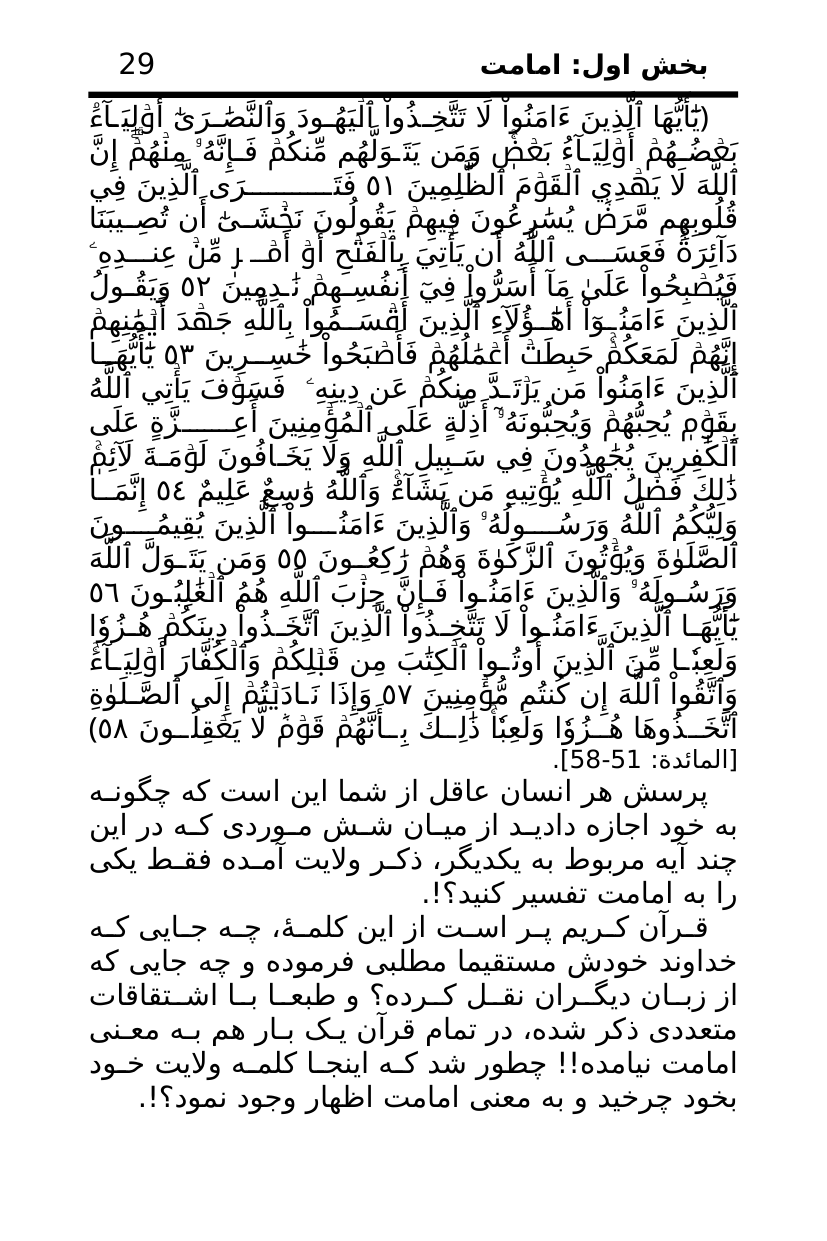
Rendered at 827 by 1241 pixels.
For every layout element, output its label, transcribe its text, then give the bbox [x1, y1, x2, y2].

text ﴿يَٰٓأَيُّهَا ٱلَّذِينَ ءَامَنُواْ لَا تَتَّخِذُواْ ٱلۡيَهُودَ وَٱلنَّصَٰرَىٰٓ أَوۡلِيَآءَۘ بَعۡضُهُمۡ أَوۡلِيَآءُ بَعۡضٖۚ وَمَن يَتَوَلَّهُم مِّنكُمۡ فَإِنَّهُۥ مِنۡهُمۡۗ إِنَّ ٱللَّهَ لَا يَهۡدِي ٱلۡقَوۡمَ ٱلظَّٰلِمِينَ ٥١ فَتَرَى ٱلَّذِينَ فِي قُلُوبِهِم مَّرَضٞ يُسَٰرِعُونَ فِيهِمۡ يَقُولُونَ نَخۡشَىٰٓ أَن تُصِيبَنَا دَآئِرَةٞۚ فَعَسَى ٱللَّهُ أَن يَأۡتِيَ بِٱلۡفَتۡحِ أَوۡ أَمۡرٖ مِّنۡ عِندِهِۦ فَيُصۡبِحُواْ عَلَىٰ مَآ أَسَرُّواْ فِيٓ أَنفُسِهِمۡ نَٰدِمِينَ ٥٢ وَيَقُولُ ٱلَّذِينَ ءَامَنُوٓاْ أَهَٰٓؤُلَآءِ ٱلَّذِينَ أَقۡسَمُواْ بِٱللَّهِ جَهۡدَ أَيۡمَٰنِهِمۡ إِنَّهُمۡ لَمَعَكُمۡۚ حَبِطَتۡ أَعۡمَٰلُهُمۡ فَأَصۡبَحُواْ خَٰسِرِينَ ٥٣ يَٰٓأَيُّهَا ٱلَّذِينَ ءَامَنُواْ مَن يَرۡتَدَّ مِنكُمۡ عَن دِينِهِۦ فَسَوۡفَ يَأۡتِي ٱللَّهُ بِقَوۡمٖ يُحِبُّهُمۡ وَيُحِبُّونَهُۥٓ أَذِلَّةٍ عَلَى ٱلۡمُؤۡمِنِينَ أَعِزَّةٍ عَلَى ٱلۡكَٰفِرِينَ يُجَٰهِدُونَ فِي سَبِيلِ ٱللَّهِ وَلَا يَخَافُونَ لَوۡمَةَ لَآئِمٖۚ ذَٰلِكَ فَضۡلُ ٱللَّهِ يُؤۡتِيهِ مَن يَشَآءُۚ وَٱللَّهُ وَٰسِعٌ عَلِيمٌ ٥٤ إِنَّمَا وَلِيُّكُمُ ٱللَّهُ وَرَسُولُهُۥ وَٱلَّذِينَ ءَامَنُواْ ٱلَّذِينَ يُقِيمُونَ ٱلصَّلَوٰةَ وَيُؤۡتُونَ ٱلزَّكَوٰةَ وَهُمۡ رَٰكِعُونَ ٥٥ وَمَن يَتَوَلَّ ٱللَّهَ وَرَسُولَهُۥ وَٱلَّذِينَ ءَامَنُواْ فَإِنَّ حِزۡبَ ٱللَّهِ هُمُ ٱلۡغَٰلِبُونَ ٥٦ يَٰٓأَيُّهَا ٱلَّذِينَ ءَامَنُواْ لَا تَتَّخِذُواْ ٱلَّذِينَ ٱتَّخَذُواْ دِينَكُمۡ هُزُوٗا وَلَعِبٗا مِّنَ ٱلَّذِينَ أُوتُواْ ٱلۡكِتَٰبَ مِن قَبۡلِكُمۡ وَٱلۡكُفَّارَ أَوۡلِيَآءَۚ وَٱتَّقُواْ ٱللَّهَ إِن كُنتُم مُّؤۡمِنِينَ ٥٧ وَإِذَا نَادَيۡتُمۡ إِلَى ٱلصَّلَوٰةِ ٱتَّخَذُوهَا هُزُوٗا وَلَعِبٗاۚ ذَٰلِكَ بِأَنَّهُمۡ قَوۡمٞ لَّا يَعۡقِلُونَ ٥٨﴾ [المائدة: 51-58]. [89, 100, 738, 774]
text قرآن کریم پر است از این کلمۀ، چه جایی که خداوند خودش مستقیما مطلبی فرموده و چه جایی که از زبان دیگران نقل کرده؟ و طبعا با اشتقاقات متعددی ذکر شده، در تمام قرآن یک بار هم به معنی امامت نیامده!! چطور شد که اینجا کلمه ولایت خود بخود چرخید و به معنی امامت اظهار وجود نمود؟!. [89, 910, 738, 1114]
text پرسش هر انسان عاقل از شما این است که چگونه به خود اجازه دادید از میان شش موردی که در این چند آیه مربوط به یکدیگر، ذکر ولایت آمده فقط یکی را به امامت تفسیر کنید؟!. [89, 774, 738, 910]
